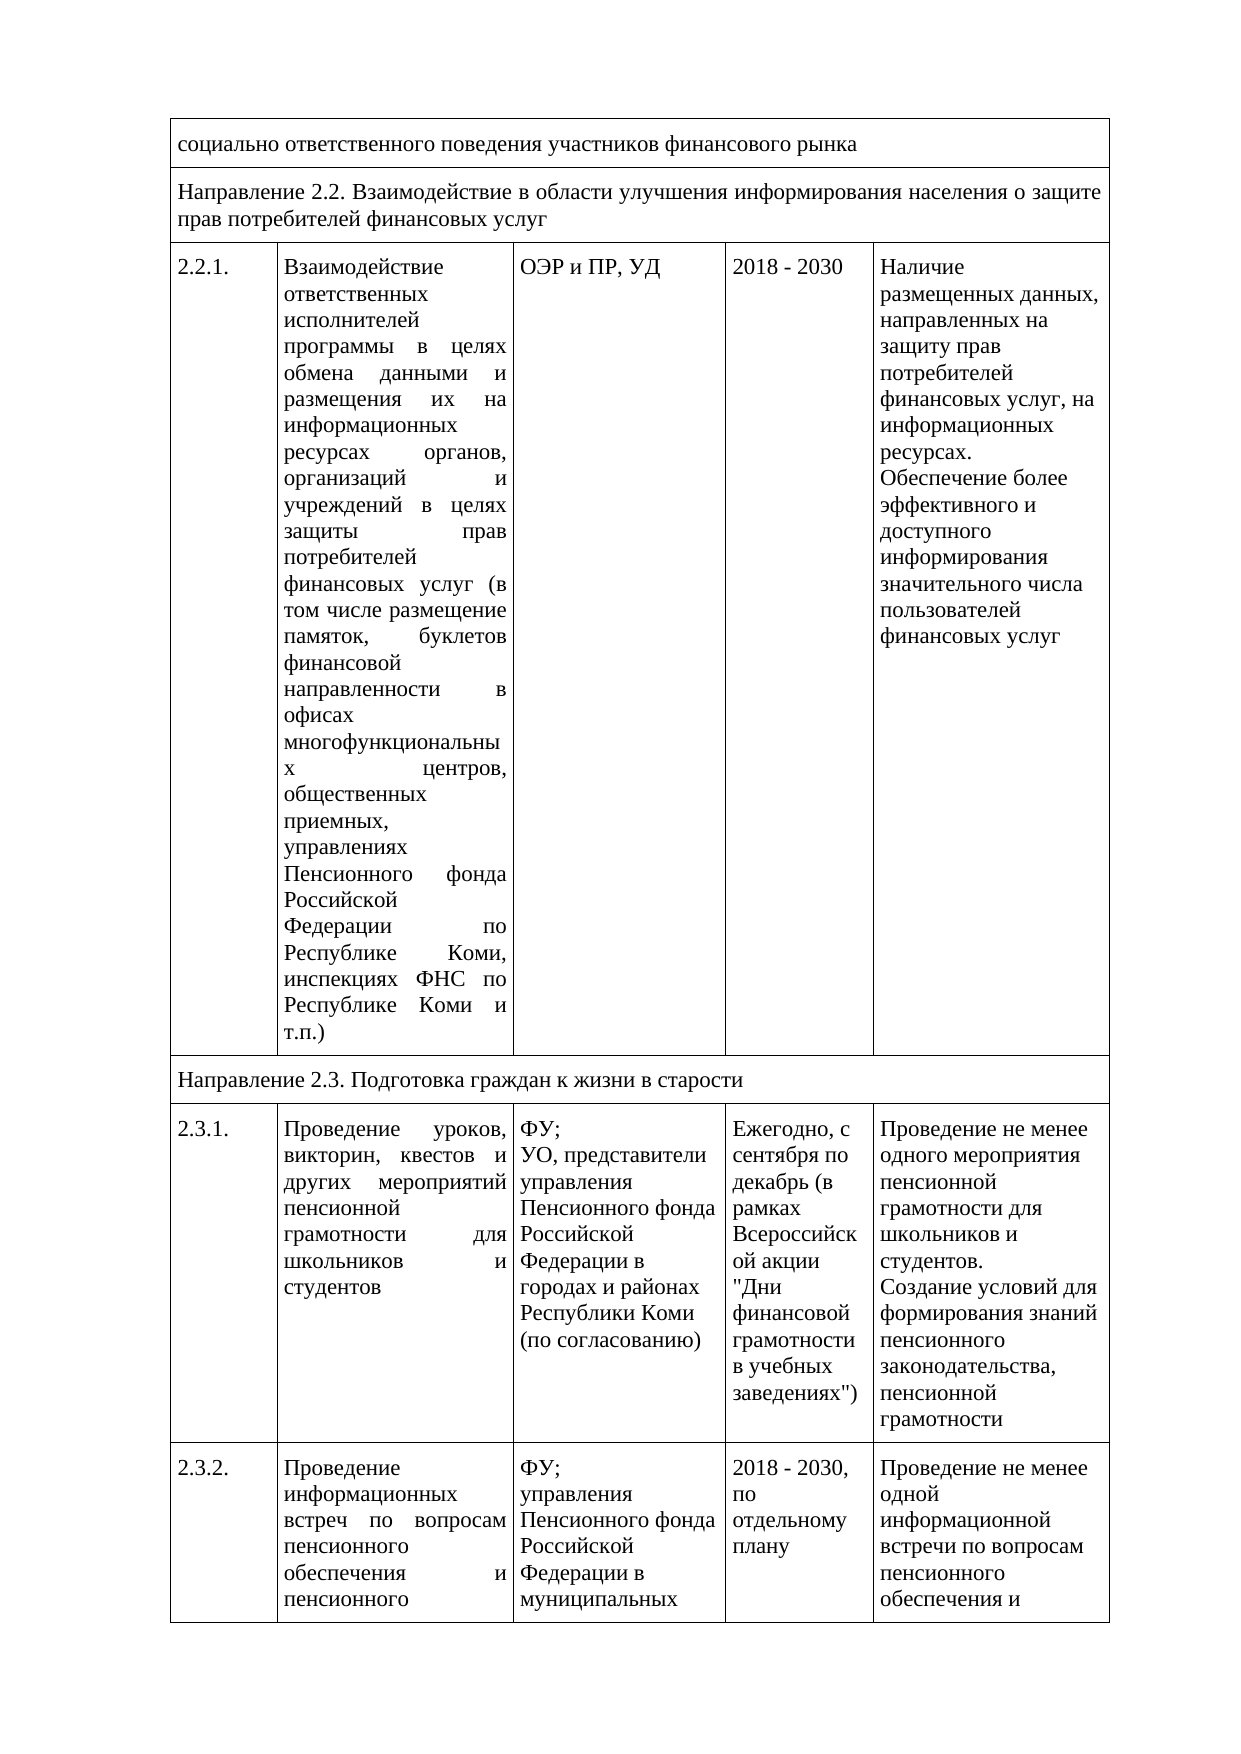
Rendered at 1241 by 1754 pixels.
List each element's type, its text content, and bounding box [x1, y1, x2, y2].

table_cell 2.3.1. [171, 1104, 277, 1442]
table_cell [171, 119, 1109, 167]
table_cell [874, 1443, 1109, 1622]
table_cell Проведение уроков, викторин, квестов и других мероприятий пенсионной грамотности для школьников и студентов [278, 1104, 513, 1442]
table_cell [514, 1443, 725, 1622]
table_cell Направление 2.3. Подготовка граждан к жизни в старости [171, 1056, 1109, 1103]
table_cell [726, 1443, 873, 1622]
table_cell 2.3.2. [171, 1443, 277, 1622]
table_cell 2.2.1. [171, 243, 277, 1055]
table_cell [278, 1443, 513, 1622]
table_cell Взаимодействие ответственных исполнителей программы в целях обмена данными и размещения их на информационных ресурсах органов, организаций и учреждений в целях защиты прав потребителей финансовых услуг (в том числе размещение памяток, буклетов финансовой направленности в офисах многофункциональных центров, общественных приемных, управлениях Пенсионного фонда Российской Федерации по Республике Коми, инспекциях ФНС по Республике Коми и т.п.) [278, 243, 513, 1055]
table_cell Ежегодно, с сентября по декабрь (в рамках Всероссийской акции "Дни финансовой грамотности в учебных заведениях") [726, 1104, 873, 1442]
table_cell Наличие размещенных данных, направленных на защиту прав потребителей финансовых услуг, на информационных ресурсах. Обеспечение более эффективного и доступного информирования значительного числа пользователей финансовых услуг [874, 243, 1109, 1055]
table_cell Направление 2.2. Взаимодействие в области улучшения информирования населения о защите прав потребителей финансовых услуг [171, 168, 1109, 242]
table_cell Проведение не менее одного мероприятия пенсионной грамотности для школьников и студентов. Создание условий для формирования знаний пенсионного законодательства, пенсионной грамотности [874, 1104, 1109, 1442]
table_cell ФУ; УО, представители управления Пенсионного фонда Российской Федерации в городах и районах Республики Коми (по согласованию) [514, 1104, 725, 1442]
table_cell ОЭР и ПР, УД [514, 243, 725, 1055]
table_cell 2018 - 2030 [726, 243, 873, 1055]
